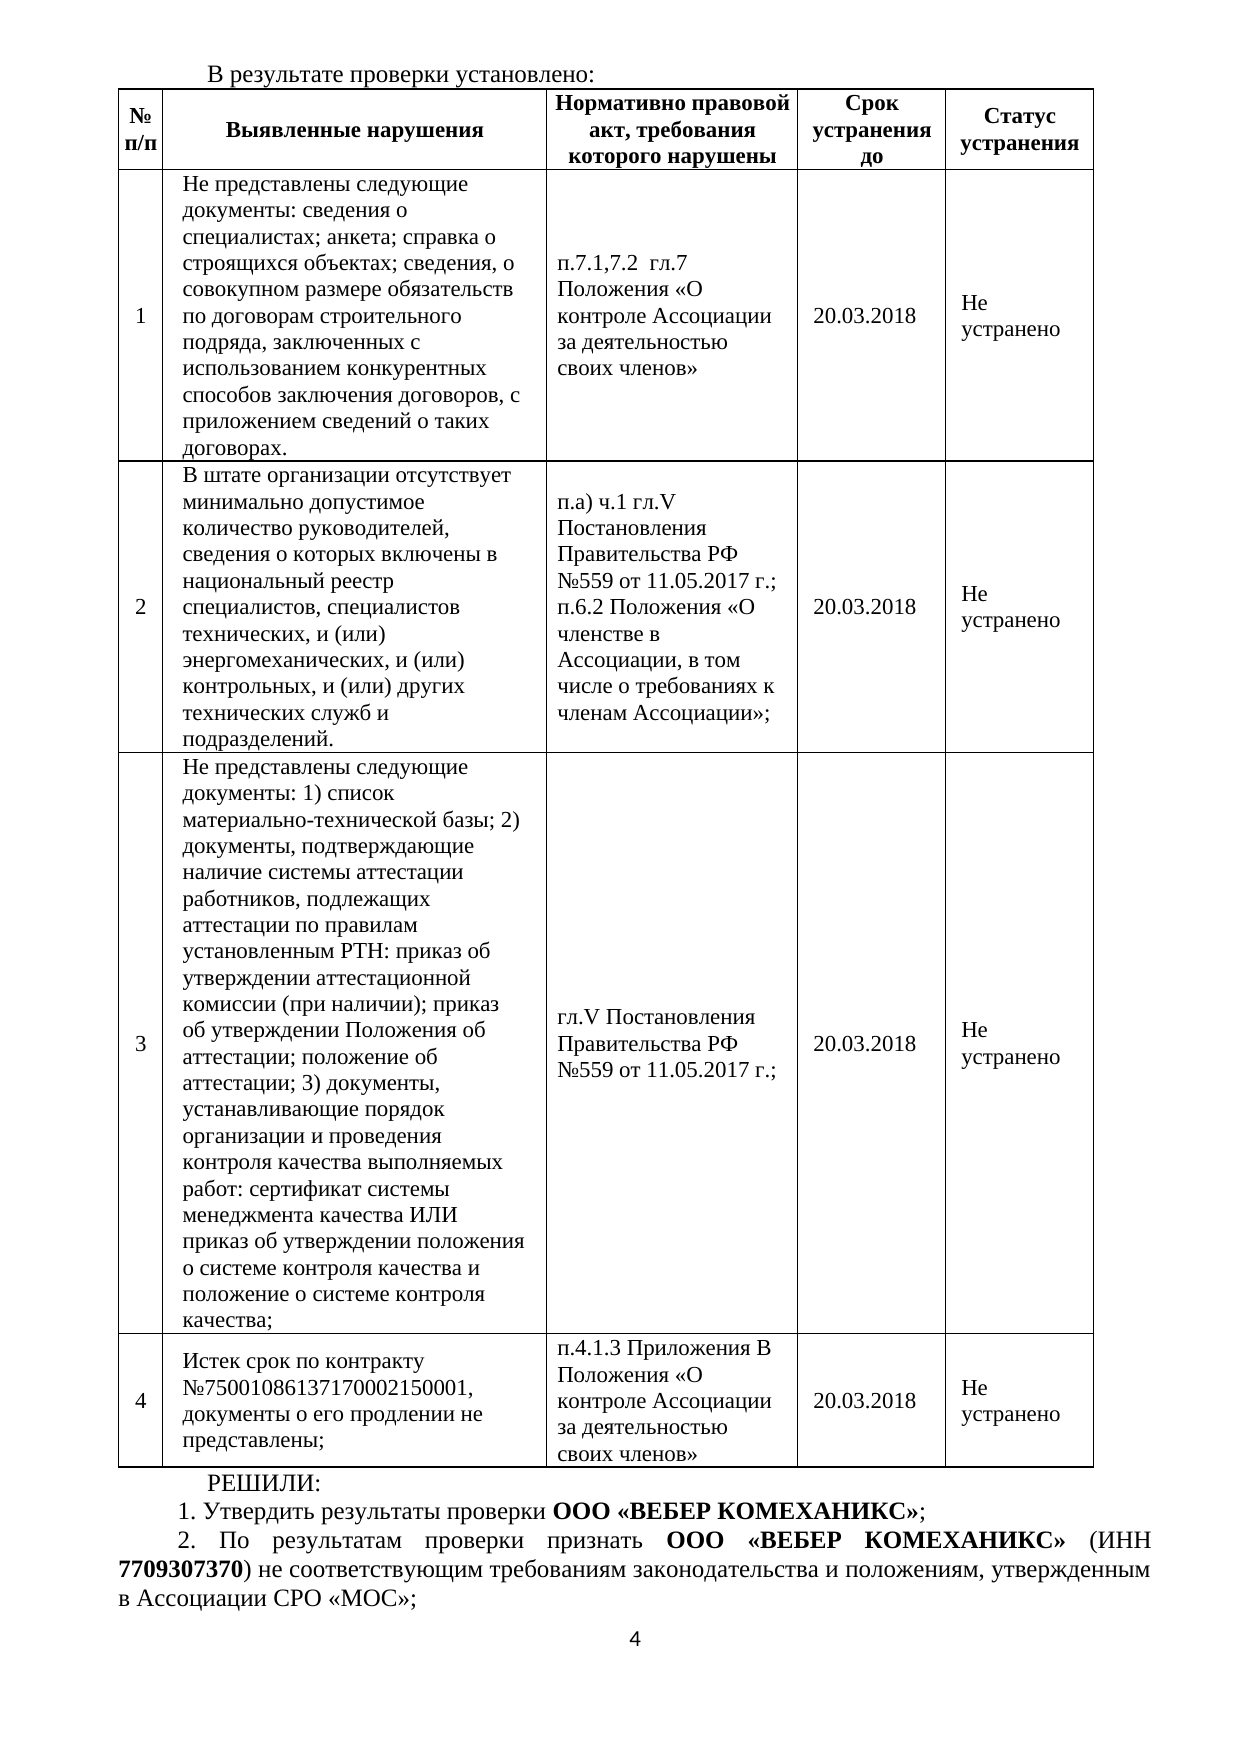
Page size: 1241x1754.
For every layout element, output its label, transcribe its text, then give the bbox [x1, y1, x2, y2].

table_cell В штате организации отсутствует минимально допустимое количество руководителей, сведения о которых включены в национальный реестр специалистов, специалистов технических, и (или) энергомеханических, и (или) контрольных, и (или) других технических служб и подразделений. [163, 462, 546, 751]
table_cell 4 [119, 1334, 162, 1466]
table_cell п.а) ч.1 гл.V Постановления Правительства РФ №559 от 11.05.2017 г.; п.6.2 Положения «О членстве в Ассоциации, в том числе о требованиях к членам Ассоциации»; [547, 462, 797, 751]
text РЕШИЛИ: [118, 1468, 1152, 1496]
table_cell Не устранено [946, 1334, 1093, 1466]
table_cell Не устранено [946, 170, 1093, 460]
table_cell гл.V Постановления Правительства РФ №559 от 11.05.2017 г.; [547, 753, 797, 1333]
table_cell Истек срок по контракту №75001086137170002150001, документы о его продлении не представлены; [163, 1334, 546, 1466]
table_cell 20.03.2018 [798, 462, 945, 751]
table_cell Не представлены следующие документы: сведения о специалистах; анкета; справка о строящихся объектах; сведения, о совокупном размере обязательств по договорам строительного подряда, заключенных с использованием конкурентных способов заключения договоров, с приложением сведений о таких договорах. [163, 170, 546, 460]
table_cell 20.03.2018 [798, 170, 945, 460]
table_header Выявленные нарушения [163, 90, 546, 168]
text В результате проверки установлено: [118, 59, 1152, 88]
table_cell 1 [119, 170, 162, 460]
table_header Срок устранения до [798, 90, 945, 168]
table_cell Не устранено [946, 753, 1093, 1333]
table_cell 3 [119, 753, 162, 1333]
table_cell п.4.1.3 Приложения В Положения «О контроле Ассоциации за деятельностью своих членов» [547, 1334, 797, 1466]
table_header Нормативно правовой акт, требования которого нарушены [547, 90, 797, 168]
table_cell 20.03.2018 [798, 753, 945, 1333]
table_cell п.7.1,7.2 гл.7 Положения «О контроле Ассоциации за деятельностью своих членов» [547, 170, 797, 460]
text 1. Утвердить результаты проверки ООО «ВЕБЕР КОМЕХАНИКС»; [118, 1496, 1152, 1525]
table_cell 2 [119, 462, 162, 751]
table_header Статус устранения [946, 90, 1093, 168]
table_cell Не представлены следующие документы: 1) список материально-технической базы; 2) документы, подтверждающие наличие системы аттестации работников, подлежащих аттестации по правилам установленным РТН: приказ об утверждении аттестационной комиссии (при наличии); приказ об утверждении Положения об аттестации; положение об аттестации; 3) документы, устанавливающие порядок организации и проведения контроля качества выполняемых работ: сертификат системы менеджмента качества ИЛИ приказ об утверждении положения о системе контроля качества и положение о системе контроля качества; [163, 753, 546, 1333]
table_cell 20.03.2018 [798, 1334, 945, 1466]
text 2. По результатам проверки признать ООО «ВЕБЕР КОМЕХАНИКС» (ИНН 7709307370) не соответствующим требованиям законодательства и положениям, утвержденным в Ассоциации СРО «МОС»; [118, 1525, 1152, 1611]
table_cell Не устранено [946, 462, 1093, 751]
table_header № п/п [119, 90, 162, 168]
